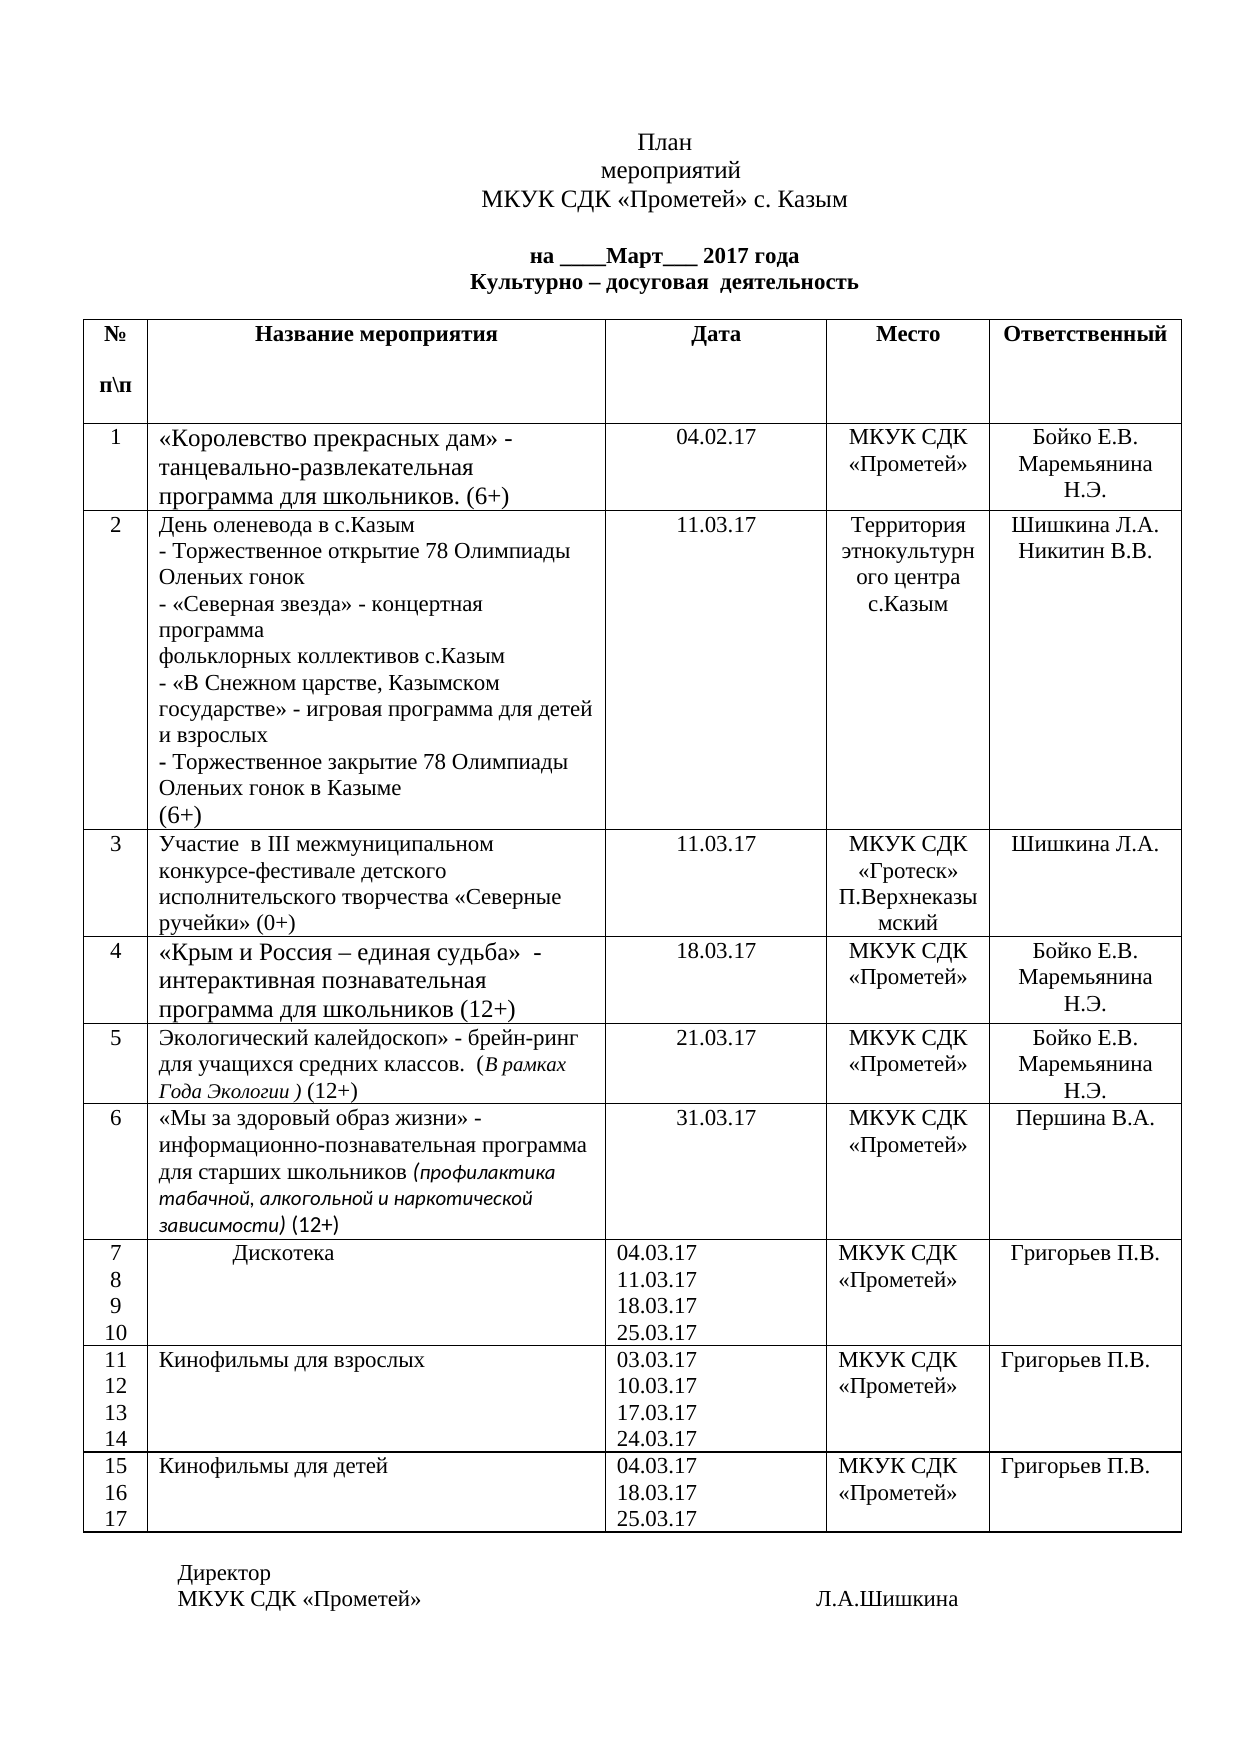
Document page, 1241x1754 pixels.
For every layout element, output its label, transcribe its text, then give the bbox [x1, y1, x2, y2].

table_cell МКУК СДК «Прометей» [827, 937, 989, 1023]
table_cell 11.03.17 [606, 511, 826, 829]
table_cell 04.02.17 [606, 424, 826, 510]
table_cell 03.03.17 10.03.17 17.03.17 24.03.17 [606, 1346, 826, 1451]
table_cell МКУК СДК «Прометей» [827, 1453, 989, 1531]
table_cell Шишкина Л.А. [990, 830, 1181, 936]
table_cell 2 [84, 511, 147, 829]
table_cell Першина В.А. [990, 1104, 1181, 1238]
table_cell МКУК СДК «Прометей» [827, 1346, 989, 1451]
table_cell МКУК СДК «Прометей» [827, 1024, 989, 1103]
table_cell 21.03.17 [606, 1024, 826, 1103]
table_header Дата [606, 320, 826, 422]
table_cell Бойко Е.В. Маремьянина Н.Э. [990, 1024, 1181, 1103]
table_cell Кинофильмы для взрослых [148, 1346, 605, 1451]
table_cell Экологический калейдоскоп» - брейн-ринг для учащихся средних классов. (В рамках Года Экологии ) (12+) [148, 1024, 605, 1103]
table_cell МКУК СДК «Прометей» [827, 1104, 989, 1238]
text Культурно – досуговая деятельность [177, 268, 1152, 294]
table_cell 15 16 17 [84, 1453, 147, 1531]
table_cell Григорьев П.В. [990, 1453, 1181, 1531]
table_cell МКУК СДК «Прометей» [827, 1240, 989, 1345]
table_cell «Мы за здоровый образ жизни» - информационно-познавательная программа для старших школьников (профилактика табачной, алкогольной и наркотической зависимости) (12+) [148, 1104, 605, 1238]
table_cell Дискотека [148, 1240, 605, 1345]
table_cell Кинофильмы для детей [148, 1453, 605, 1531]
table_cell 04.03.17 11.03.17 18.03.17 25.03.17 [606, 1240, 826, 1345]
table_cell Григорьев П.В. [990, 1346, 1181, 1451]
table_cell 1 [84, 424, 147, 510]
table_cell Участие в III межмуниципальном конкурсе-фестивале детского исполнительского творчества «Северные ручейки» (0+) [148, 830, 605, 936]
table_cell «Крым и Россия – единая судьба» - интерактивная познавательная программа для школьников (12+) [148, 937, 605, 1023]
text МКУК СДК «Прометей» Л.А.Шишкина [177, 1585, 1152, 1612]
table_cell Григорьев П.В. [990, 1240, 1181, 1345]
table_cell Бойко Е.В. Маремьянина Н.Э. [990, 937, 1181, 1023]
table_cell МКУК СДК «Гротеск» П.Верхнеказымский [827, 830, 989, 936]
table_cell «Королевство прекрасных дам» - танцевально-развлекательная программа для школьников. (6+) [148, 424, 605, 510]
subtitle на ____Март___ 2017 года [177, 242, 1152, 268]
table_cell 3 [84, 830, 147, 936]
table_cell МКУК СДК «Прометей» [827, 424, 989, 510]
table_cell 11.03.17 [606, 830, 826, 936]
table_header № п\п [84, 320, 147, 422]
table_cell Бойко Е.В. Маремьянина Н.Э. [990, 424, 1181, 510]
table_cell 7 8 9 10 [84, 1240, 147, 1345]
table_cell Шишкина Л.А. Никитин В.В. [990, 511, 1181, 829]
text МКУК СДК «Прометей» с. Казым [177, 184, 1152, 213]
text мероприятий [177, 156, 1152, 184]
table_cell День оленевода в с.Казым - Торжественное открытие 78 Олимпиады Оленьих гонок - «Северная звезда» - концертная программа фольклорных коллективов с.Казым - «В Снежном царстве, Казымском государстве» - игровая программа для детей и взрослых - Торжественное закрытие 78 Олимпиады Оленьих гонок в Казыме (6+) [148, 511, 605, 829]
table_cell 04.03.17 18.03.17 25.03.17 [606, 1453, 826, 1531]
table_cell 31.03.17 [606, 1104, 826, 1238]
table_header Место [827, 320, 989, 422]
table_cell 11 12 13 14 [84, 1346, 147, 1451]
table_cell 5 [84, 1024, 147, 1103]
table_cell Территория этнокультурного центра с.Казым [827, 511, 989, 829]
table_header Название мероприятия [148, 320, 605, 422]
text Директор [177, 1559, 1152, 1585]
table_cell 18.03.17 [606, 937, 826, 1023]
table_header Ответственный [990, 320, 1181, 422]
table_cell 6 [84, 1104, 147, 1238]
text План [177, 127, 1152, 156]
table_cell 4 [84, 937, 147, 1023]
